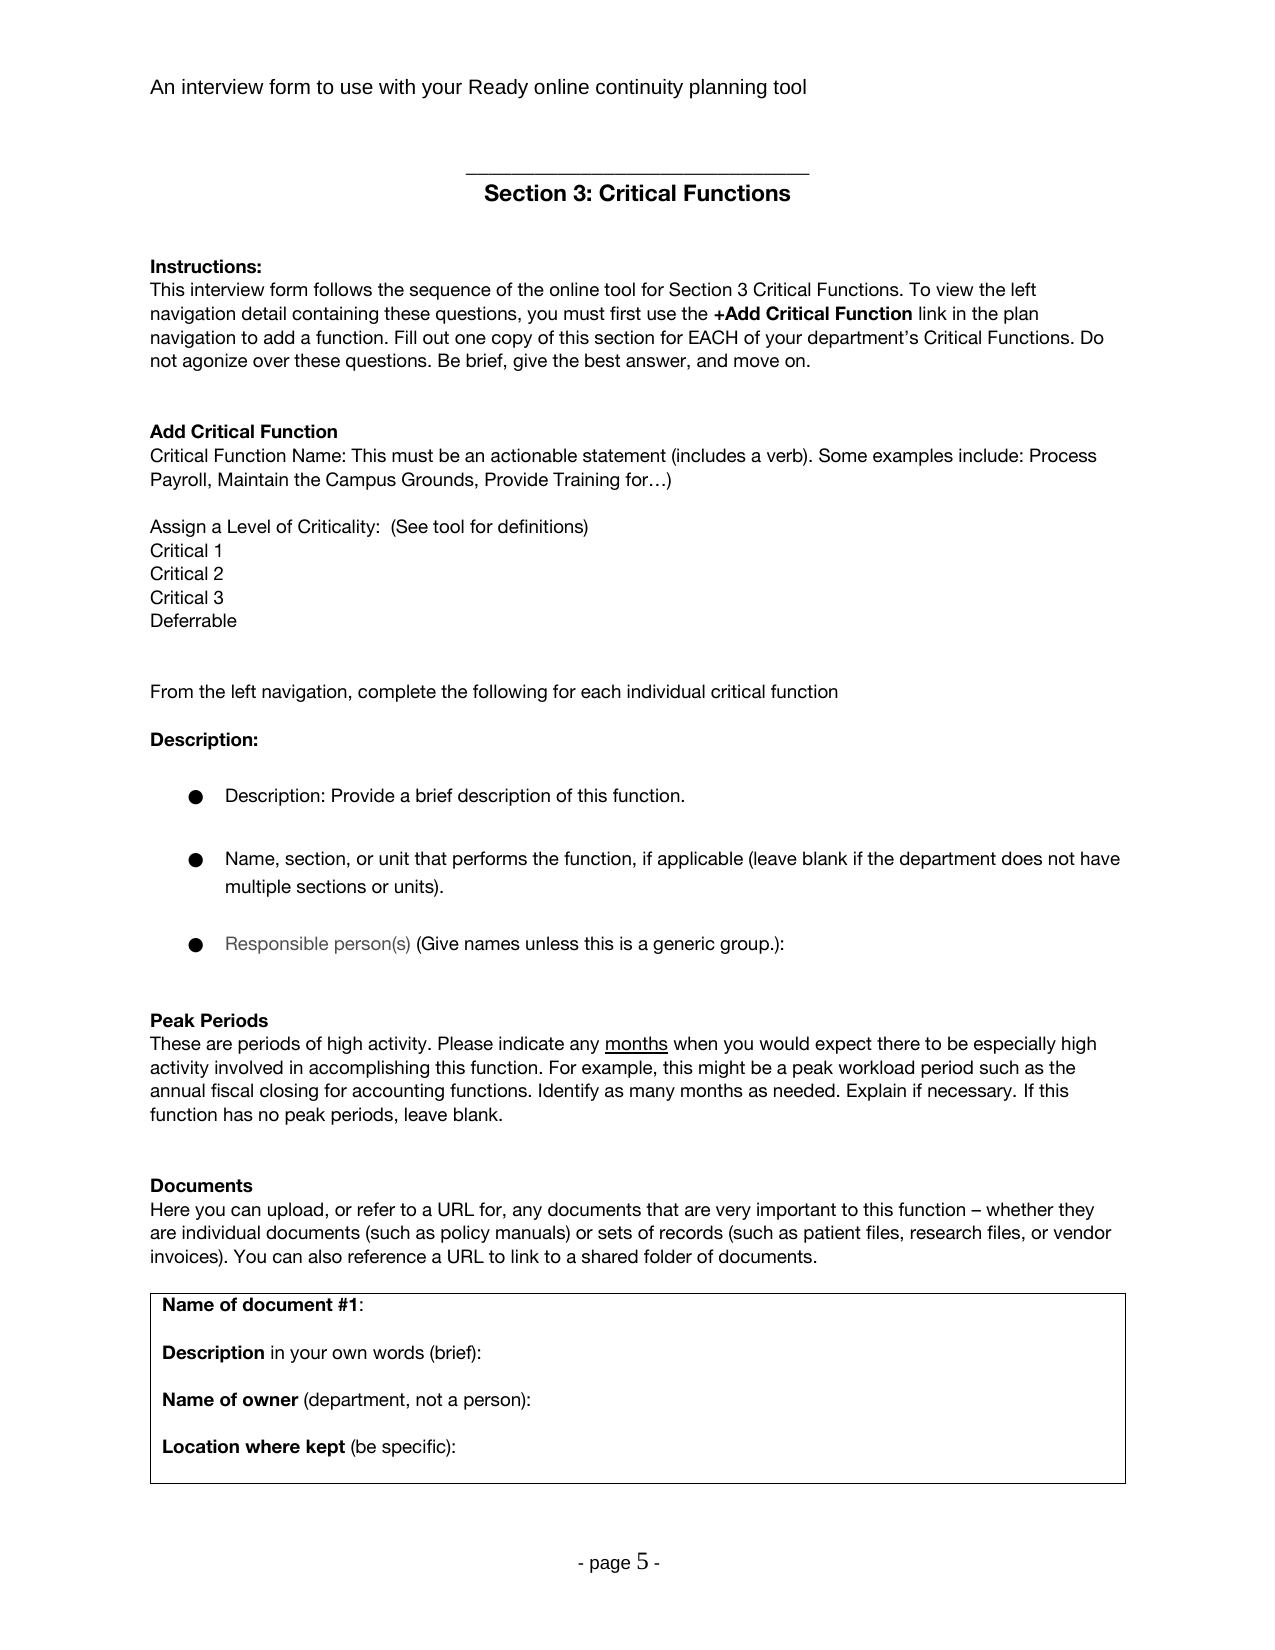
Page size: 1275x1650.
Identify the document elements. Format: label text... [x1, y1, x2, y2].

text Deferrable [150, 610, 1125, 633]
text Critical 1 [150, 539, 1125, 562]
text Assign a Level of Criticality: (See tool for definitions) [150, 515, 1125, 539]
text Critical Function Name: This must be an actionable statement (includes a verb). Some examples include: Process Payroll, Maintain the Campus Grounds, Provide Training for…) [150, 444, 1125, 491]
text Documents [150, 1174, 1125, 1198]
text Section 3: Critical Functions [150, 179, 1125, 208]
text Here you can upload, or refer to a URL for, any documents that are very important to this function – whether they are individual documents (such as policy manuals) or sets of records (such as patient files, research files, or vendor invoices). You can also reference a URL to link to a shared folder of documents. [150, 1198, 1125, 1269]
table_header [151, 1294, 1125, 1483]
text Critical 2 [150, 562, 1125, 586]
text This interview form follows the sequence of the online tool for Section 3 Critical Functions. To view the left navigation detail containing these questions, you must first use the +Add Critical Function link in the plan navigation to add a function. Fill out one copy of this section for EACH of your department’s Critical Functions. Do not agonize over these questions. Be brief, give the best answer, and move on. [150, 279, 1125, 373]
text Peak Periods [150, 1009, 1125, 1032]
list Responsible person(s) (Give names unless this is a generic group.): [187, 923, 1125, 961]
list Description: Provide a brief description of this function. [187, 775, 1125, 814]
text Description: [150, 728, 1125, 752]
text ______________________________ [150, 150, 1125, 179]
text From the left navigation, complete the following for each individual critical function [150, 681, 1125, 704]
list Name, section, or unit that performs the function, if applicable (leave blank if the department does not have multiple sections or units). [187, 837, 1125, 899]
text Instructions: [150, 255, 1125, 279]
text Add Critical Function [150, 421, 1125, 444]
text These are periods of high activity. Please indicate any months when you would expect there to be especially high activity involved in accomplishing this function. For example, this might be a peak workload period such as the annual fiscal closing for accounting functions. Identify as many months as needed. Explain if necessary. If this function has no peak periods, leave blank. [150, 1032, 1125, 1127]
text Critical 3 [150, 586, 1125, 610]
